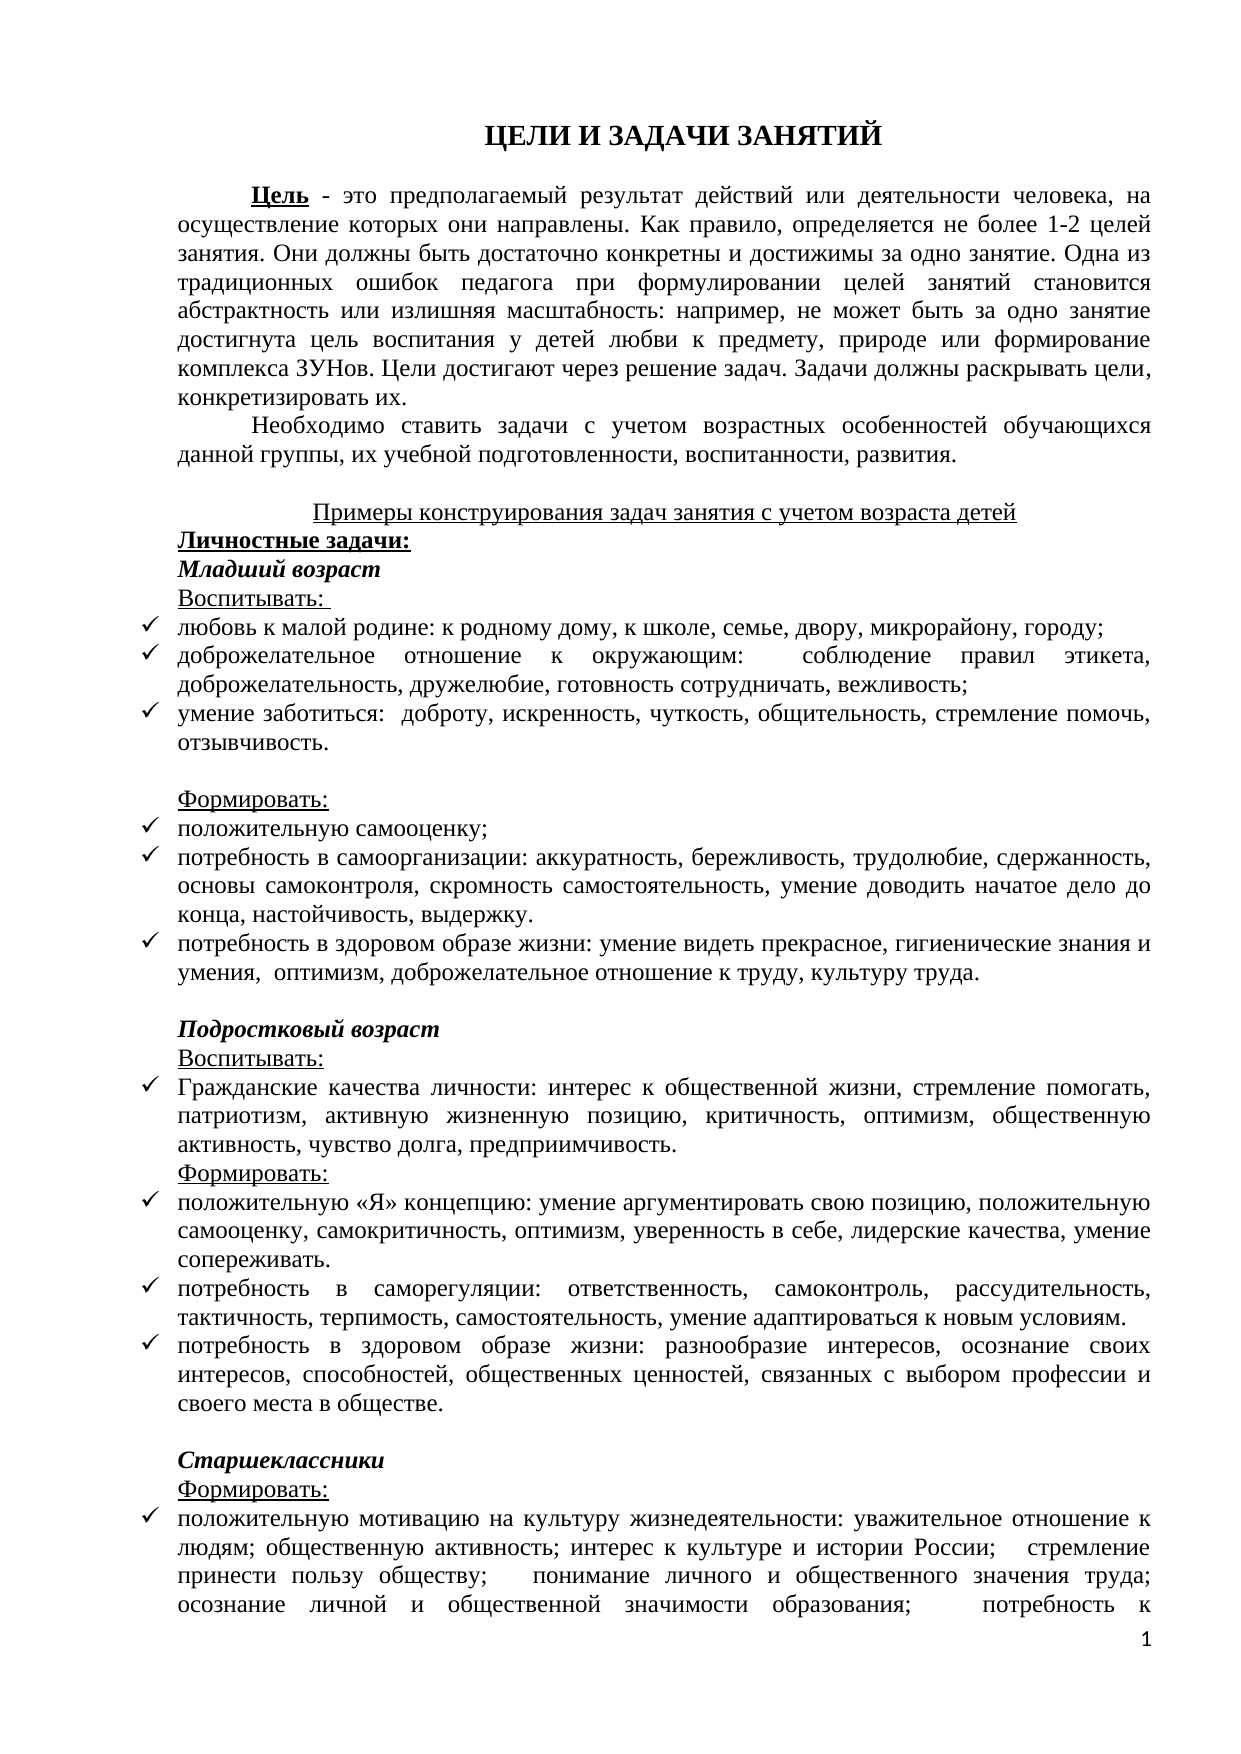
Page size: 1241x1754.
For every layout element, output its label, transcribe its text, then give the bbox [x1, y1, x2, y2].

text Формировать: [177, 1474, 1152, 1503]
list любовь к малой родине: к родному дому, к школе, семье, двору, микрорайону, городу; [140, 612, 1152, 640]
text Воспитывать: [177, 583, 1152, 612]
text Примеры конструирования задач занятия с учетом возраста детей [177, 497, 1152, 525]
text Личностные задачи: [177, 525, 1152, 554]
list потребность в здоровом образе жизни: умение видеть прекрасное, гигиенические знания и умения, оптимизм, доброжелательное отношение к труду, культуру труда. [140, 928, 1152, 985]
text Необходимо ставить задачи с учетом возрастных особенностей обучающихся данной группы, их учебной подготовленности, воспитанности, развития. [177, 410, 1152, 468]
text Цель - это предполагаемый результат действий или деятельности человека, на осуществление которых они направлены. Как правило, определяется не более 1-2 целей занятия. Они должны быть достаточно конкретны и достижимы за одно занятие. Одна из традиционных ошибок педагога при формулировании целей занятий становится абстрактность или излишняя масштабность: например, не может быть за одно занятие достигнута цель воспитания у детей любви к предмету, природе или формирование комплекса ЗУНов. Цели достигают через решение задач. Задачи должны раскрывать цели, конкретизировать их. [177, 180, 1152, 410]
list положительную самооценку; [140, 813, 1152, 842]
list потребность в самоорганизации: аккуратность, бережливость, трудолюбие, сдержанность, основы самоконтроля, скромность самостоятельность, умение доводить начатое дело до конца, настойчивость, выдержку. [140, 842, 1152, 928]
list доброжелательное отношение к окружающим: соблюдение правил этикета, доброжелательность, дружелюбие, готовность сотрудничать, вежливость; [140, 640, 1152, 698]
list умение заботиться: доброту, искренность, чуткость, общительность, стремление помочь, отзывчивость. [140, 698, 1152, 755]
list положительную «Я» концепцию: умение аргументировать свою позицию, положительную самооценку, самокритичность, оптимизм, уверенность в себе, лидерские качества, умение сопереживать. [140, 1187, 1152, 1273]
text Младший возраст [177, 554, 1152, 583]
text Подростковый возраст [177, 1014, 1152, 1043]
list Гражданские качества личности: интерес к общественной жизни, стремление помогать, патриотизм, активную жизненную позицию, критичность, оптимизм, общественную активность, чувство долга, предприимчивость. [140, 1072, 1152, 1158]
text Формировать: [177, 1158, 1152, 1187]
text ЦЕЛИ И ЗАДАЧИ ЗАНЯТИЙ [177, 118, 1152, 152]
list потребность в саморегуляции: ответственность, самоконтроль, рассудительность, тактичность, терпимость, самостоятельность, умение адаптироваться к новым условиям. [140, 1273, 1152, 1330]
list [140, 1503, 1152, 1618]
text Формировать: [177, 784, 1152, 813]
text Старшеклассники [177, 1445, 1152, 1474]
text Воспитывать: [177, 1043, 1152, 1072]
list потребность в здоровом образе жизни: разнообразие интересов, осознание своих интересов, способностей, общественных ценностей, связанных с выбором профессии и своего места в обществе. [140, 1330, 1152, 1417]
